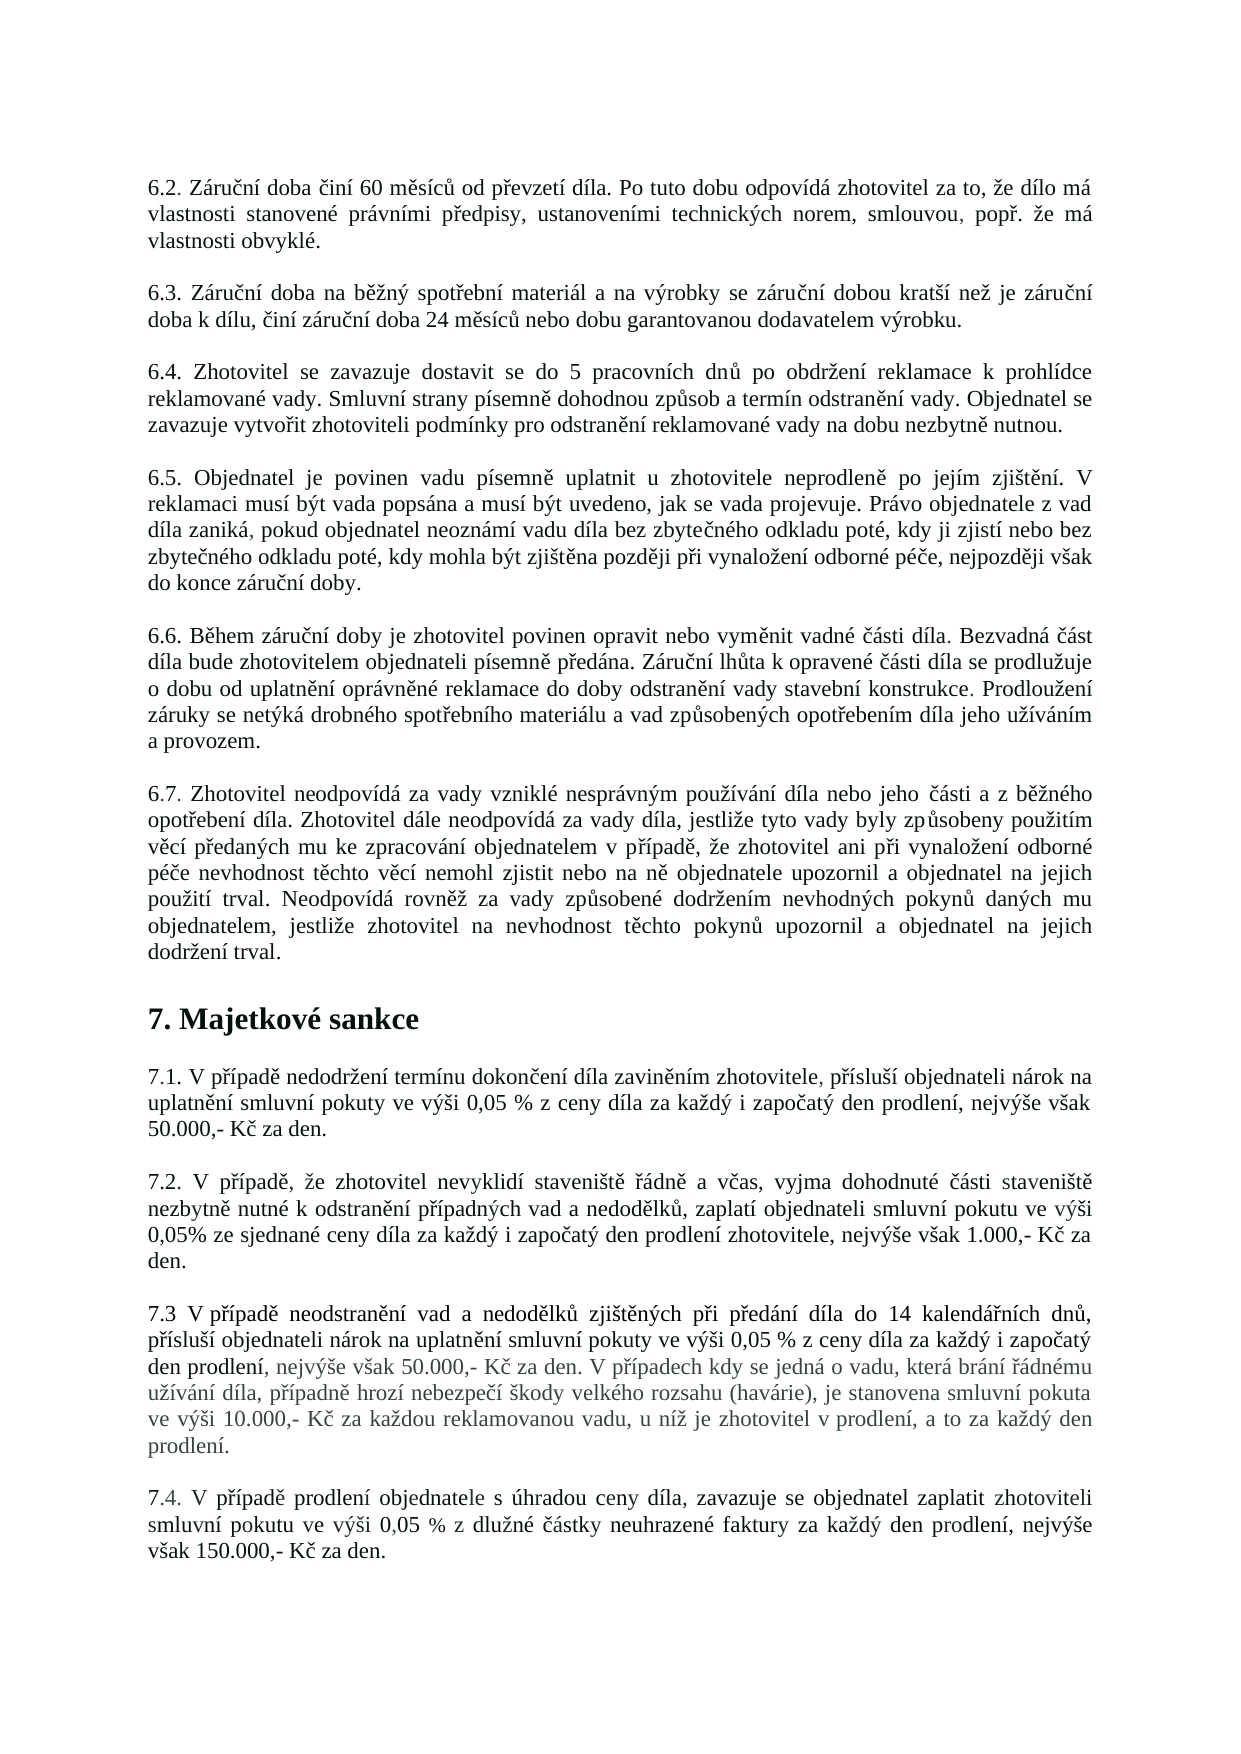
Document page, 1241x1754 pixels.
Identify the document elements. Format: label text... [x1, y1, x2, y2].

text 7. Majetkové sankce [148, 1001, 1093, 1036]
text 7.3 V případě neodstranění vad a nedodělků zjištěných při předání díla do 14 kalendářních dnů, přísluší objednateli nárok na uplatnění smluvní pokuty ve výši 0,05 % z ceny díla za každý i započatý den prodlení, nejvýše však 50.000,- Kč za den. V případech kdy se jedná o vadu, která brání řádnému užívání díla, případně hrozí nebezpečí škody velkého rozsahu (havárie), je stanovena smluvní pokuta ve výši 10.000,- Kč za každou reklamovanou vadu, u níž je zhotovitel v prodlení, a to za každý den prodlení. [148, 1300, 1093, 1458]
text 6.5. Objednatel je povinen vadu písemně uplatnit u zhotovitele neprodleně po jejím zjištění. V reklamaci musí být vada popsána a musí být uvedeno, jak se vada projevuje. Právo objednatele z vad díla zaniká, pokud objednatel neoznámí vadu díla bez zbytečného odkladu poté, kdy ji zjistí nebo bez zbytečného odkladu poté, kdy mohla být zjištěna později při vynaložení odborné péče, nejpozději však do konce záruční doby. [148, 464, 1093, 596]
text 7.2. V případě, že zhotovitel nevyklidí staveniště řádně a včas, vyjma dohodnuté části staveniště nezbytně nutné k odstranění případných vad a nedodělků, zaplatí objednateli smluvní pokutu ve výši 0,05% ze sjednané ceny díla za každý i započatý den prodlení zhotovitele, nejvýše však 1.000,- Kč za den. [148, 1168, 1093, 1274]
text 6.2. Záruční doba činí 60 měsíců od převzetí díla. Po tuto dobu odpovídá zhotovitel za to, že dílo má vlastnosti stanovené právními předpisy, ustanoveními technických norem, smlouvou, popř. že má vlastnosti obvyklé. [148, 174, 1093, 253]
text 6.3. Záruční doba na běžný spotřební materiál a na výrobky se záruční dobou kratší než je záruční doba k dílu, činí záruční doba 24 měsíců nebo dobu garantovanou dodavatelem výrobku. [148, 279, 1093, 332]
text 6.4. Zhotovitel se zavazuje dostavit se do 5 pracovních dnů po obdržení reklamace k prohlídce reklamované vady. Smluvní strany písemně dohodnou způsob a termín odstranění vady. Objednatel se zavazuje vytvořit zhotoviteli podmínky pro odstranění reklamované vady na dobu nezbytně nutnou. [148, 358, 1093, 437]
text 7.4. V případě prodlení objednatele s úhradou ceny díla, zavazuje se objednatel zaplatit zhotoviteli smluvní pokutu ve výši 0,05 % z dlužné částky neuhrazené faktury za každý den prodlení, nejvýše však 150.000,- Kč za den. [148, 1484, 1093, 1563]
text 6.7. Zhotovitel neodpovídá za vady vzniklé nesprávným používání díla nebo jeho části a z běžného opotřebení díla. Zhotovitel dále neodpovídá za vady díla, jestliže tyto vady byly způsobeny použitím věcí předaných mu ke zpracování objednatelem v případě, že zhotovitel ani při vynaložení odborné péče nevhodnost těchto věcí nemohl zjistit nebo na ně objednatele upozornil a objednatel na jejich použití trval. Neodpovídá rovněž za vady způsobené dodržením nevhodných pokynů daných mu objednatelem, jestliže zhotovitel na nevhodnost těchto pokynů upozornil a objednatel na jejich dodržení trval. [148, 780, 1093, 964]
text 7.1. V případě nedodržení termínu dokončení díla zaviněním zhotovitele, přísluší objednateli nárok na uplatnění smluvní pokuty ve výši 0,05 % z ceny díla za každý i započatý den prodlení, nejvýše však 50.000,- Kč za den. [148, 1063, 1093, 1142]
text 6.6. Během záruční doby je zhotovitel povinen opravit nebo vyměnit vadné části díla. Bezvadná část díla bude zhotovitelem objednateli písemně předána. Záruční lhůta k opravené části díla se prodlužuje o dobu od uplatnění oprávněné reklamace do doby odstranění vady stavební konstrukce. Prodloužení záruky se netýká drobného spotřebního materiálu a vad způsobených opotřebením díla jeho užíváním a provozem. [148, 622, 1093, 754]
